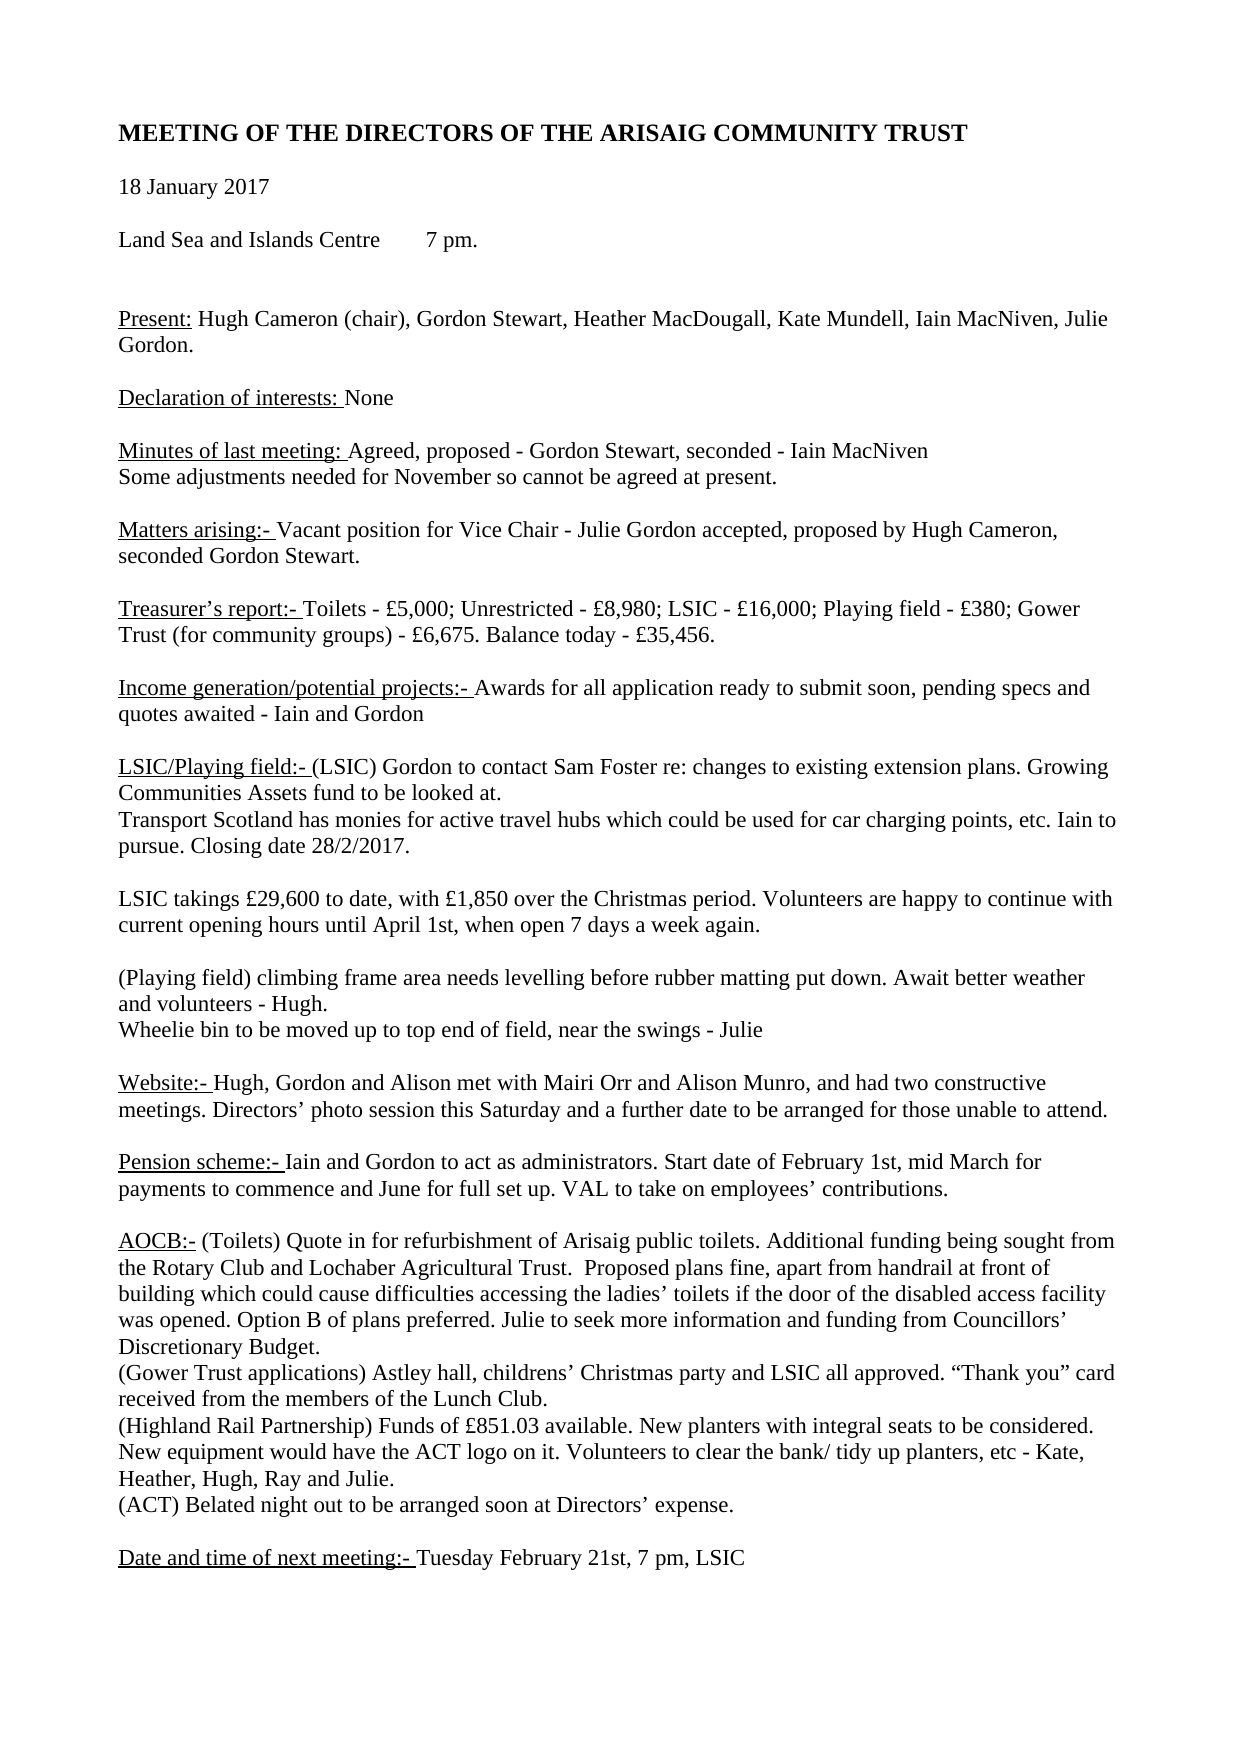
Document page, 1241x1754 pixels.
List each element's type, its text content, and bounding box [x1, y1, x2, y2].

text LSIC/Playing field:- (LSIC) Gordon to contact Sam Foster re: changes to existing extension plans. Growing Communities Assets fund to be looked at. [118, 753, 1122, 806]
text Minutes of last meeting: Agreed, proposed - Gordon Stewart, seconded - Iain MacNiven [118, 437, 1122, 463]
text Transport Scotland has monies for active travel hubs which could be used for car charging points, etc. Iain to pursue. Closing date 28/2/2017. [118, 806, 1122, 858]
text (Gower Trust applications) Astley hall, childrens’ Christmas party and LSIC all approved. “Thank you” card received from the members of the Lunch Club. [118, 1359, 1122, 1412]
text Date and time of next meeting:- Tuesday February 21st, 7 pm, LSIC [118, 1544, 1122, 1570]
text (Highland Rail Partnership) Funds of £851.03 available. New planters with integral seats to be considered. New equipment would have the ACT logo on it. Volunteers to clear the bank/ tidy up planters, etc - Kate, Heather, Hugh, Ray and Julie. [118, 1412, 1122, 1491]
text Present: Hugh Cameron (chair), Gordon Stewart, Heather MacDougall, Kate Mundell, Iain MacNiven, Julie Gordon. [118, 305, 1122, 358]
text MEETING OF THE DIRECTORS OF THE ARISAIG COMMUNITY TRUST [118, 118, 1122, 147]
text Matters arising:- Vacant position for Vice Chair - Julie Gordon accepted, proposed by Hugh Cameron, seconded Gordon Stewart. [118, 516, 1122, 568]
text LSIC takings £29,600 to date, with £1,850 over the Christmas period. Volunteers are happy to continue with current opening hours until April 1st, when open 7 days a week again. [118, 885, 1122, 937]
text (Playing field) climbing frame area needs levelling before rubber matting put down. Await better weather and volunteers - Hugh. [118, 964, 1122, 1017]
text (ACT) Belated night out to be arranged soon at Directors’ expense. [118, 1491, 1122, 1517]
text Declaration of interests: None [118, 384, 1122, 410]
text Income generation/potential projects:- Awards for all application ready to submit soon, pending specs and quotes awaited - Iain and Gordon [118, 674, 1122, 727]
text AOCB:- (Toilets) Quote in for refurbishment of Arisaig public toilets. Additional funding being sought from the Rotary Club and Lochaber Agricultural Trust. Proposed plans fine, apart from handrail at front of building which could cause difficulties accessing the ladies’ toilets if the door of the disabled access facility was opened. Option B of plans preferred. Julie to seek more information and funding from Councillors’ Discretionary Budget. [118, 1227, 1122, 1359]
text Pension scheme:- Iain and Gordon to act as administrators. Start date of February 1st, mid March for payments to commence and June for full set up. VAL to take on employees’ contributions. [118, 1148, 1122, 1201]
text Treasurer’s report:- Toilets - £5,000; Unrestricted - £8,980; LSIC - £16,000; Playing field - £380; Gower Trust (for community groups) - £6,675. Balance today - £35,456. [118, 595, 1122, 648]
text Some adjustments needed for November so cannot be agreed at present. [118, 463, 1122, 489]
text Land Sea and Islands Centre 7 pm. [118, 226, 1122, 252]
text Website:- Hugh, Gordon and Alison met with Mairi Orr and Alison Munro, and had two constructive meetings. Directors’ photo session this Saturday and a further date to be arranged for those unable to attend. [118, 1069, 1122, 1122]
text Wheelie bin to be moved up to top end of field, near the swings - Julie [118, 1017, 1122, 1043]
text 18 January 2017 [118, 173, 1122, 199]
